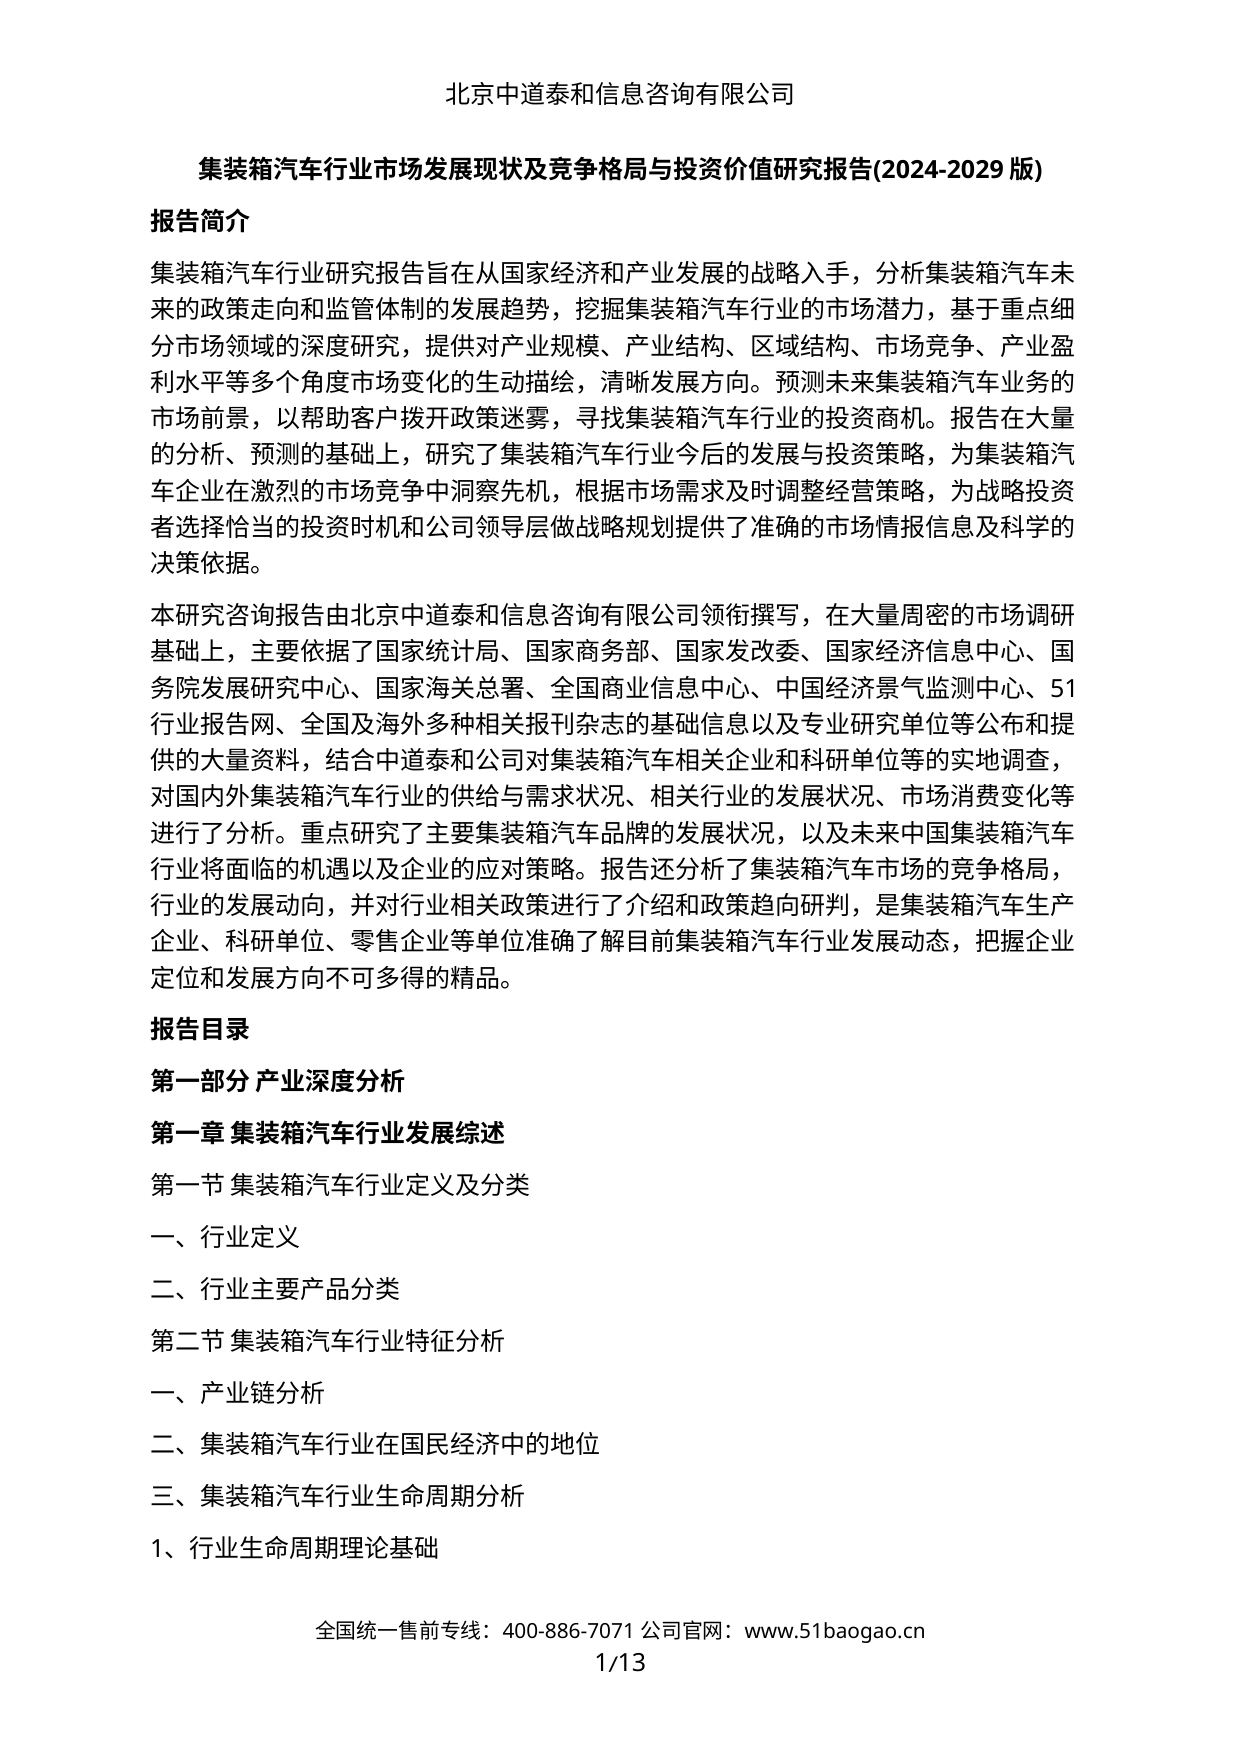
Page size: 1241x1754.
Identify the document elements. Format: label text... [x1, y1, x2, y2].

text 第一部分 产业深度分析 [150, 1062, 1090, 1098]
text 报告目录 [150, 1010, 1090, 1046]
text 本研究咨询报告由北京中道泰和信息咨询有限公司领衔撰写，在大量周密的市场调研基础上，主要依据了国家统计局、国家商务部、国家发改委、国家经济信息中心、国务院发展研究中心、国家海关总署、全国商业信息中心、中国经济景气监测中心、51行业报告网、全国及海外多种相关报刊杂志的基础信息以及专业研究单位等公布和提供的大量资料，结合中道泰和公司对集装箱汽车相关企业和科研单位等的实地调查，对国内外集装箱汽车行业的供给与需求状况、相关行业的发展状况、市场消费变化等进行了分析。重点研究了主要集装箱汽车品牌的发展状况，以及未来中国集装箱汽车行业将面临的机遇以及企业的应对策略。报告还分析了集装箱汽车市场的竞争格局，行业的发展动向，并对行业相关政策进行了介绍和政策趋向研判，是集装箱汽车生产企业、科研单位、零售企业等单位准确了解目前集装箱汽车行业发展动态，把握企业定位和发展方向不可多得的精品。 [150, 596, 1090, 994]
text 一、行业定义 [150, 1217, 1090, 1254]
text 第一节 集装箱汽车行业定义及分类 [150, 1166, 1090, 1202]
text 二、集装箱汽车行业在国民经济中的地位 [150, 1425, 1090, 1461]
text 1、行业生命周期理论基础 [150, 1529, 1090, 1565]
text 一、产业链分析 [150, 1373, 1090, 1409]
text 报告简介 [150, 202, 1090, 238]
text 二、行业主要产品分类 [150, 1269, 1090, 1306]
text 第二节 集装箱汽车行业特征分析 [150, 1321, 1090, 1357]
text 集装箱汽车行业市场发展现状及竞争格局与投资价值研究报告(2024-2029版) [150, 150, 1090, 186]
text 三、集装箱汽车行业生命周期分析 [150, 1477, 1090, 1513]
text 第一章 集装箱汽车行业发展综述 [150, 1114, 1090, 1150]
text 集装箱汽车行业研究报告旨在从国家经济和产业发展的战略入手，分析集装箱汽车未来的政策走向和监管体制的发展趋势，挖掘集装箱汽车行业的市场潜力，基于重点细分市场领域的深度研究，提供对产业规模、产业结构、区域结构、市场竞争、产业盈利水平等多个角度市场变化的生动描绘，清晰发展方向。预测未来集装箱汽车业务的市场前景，以帮助客户拨开政策迷雾，寻找集装箱汽车行业的投资商机。报告在大量的分析、预测的基础上，研究了集装箱汽车行业今后的发展与投资策略，为集装箱汽车企业在激烈的市场竞争中洞察先机，根据市场需求及时调整经营策略，为战略投资者选择恰当的投资时机和公司领导层做战略规划提供了准确的市场情报信息及科学的决策依据。 [150, 254, 1090, 580]
